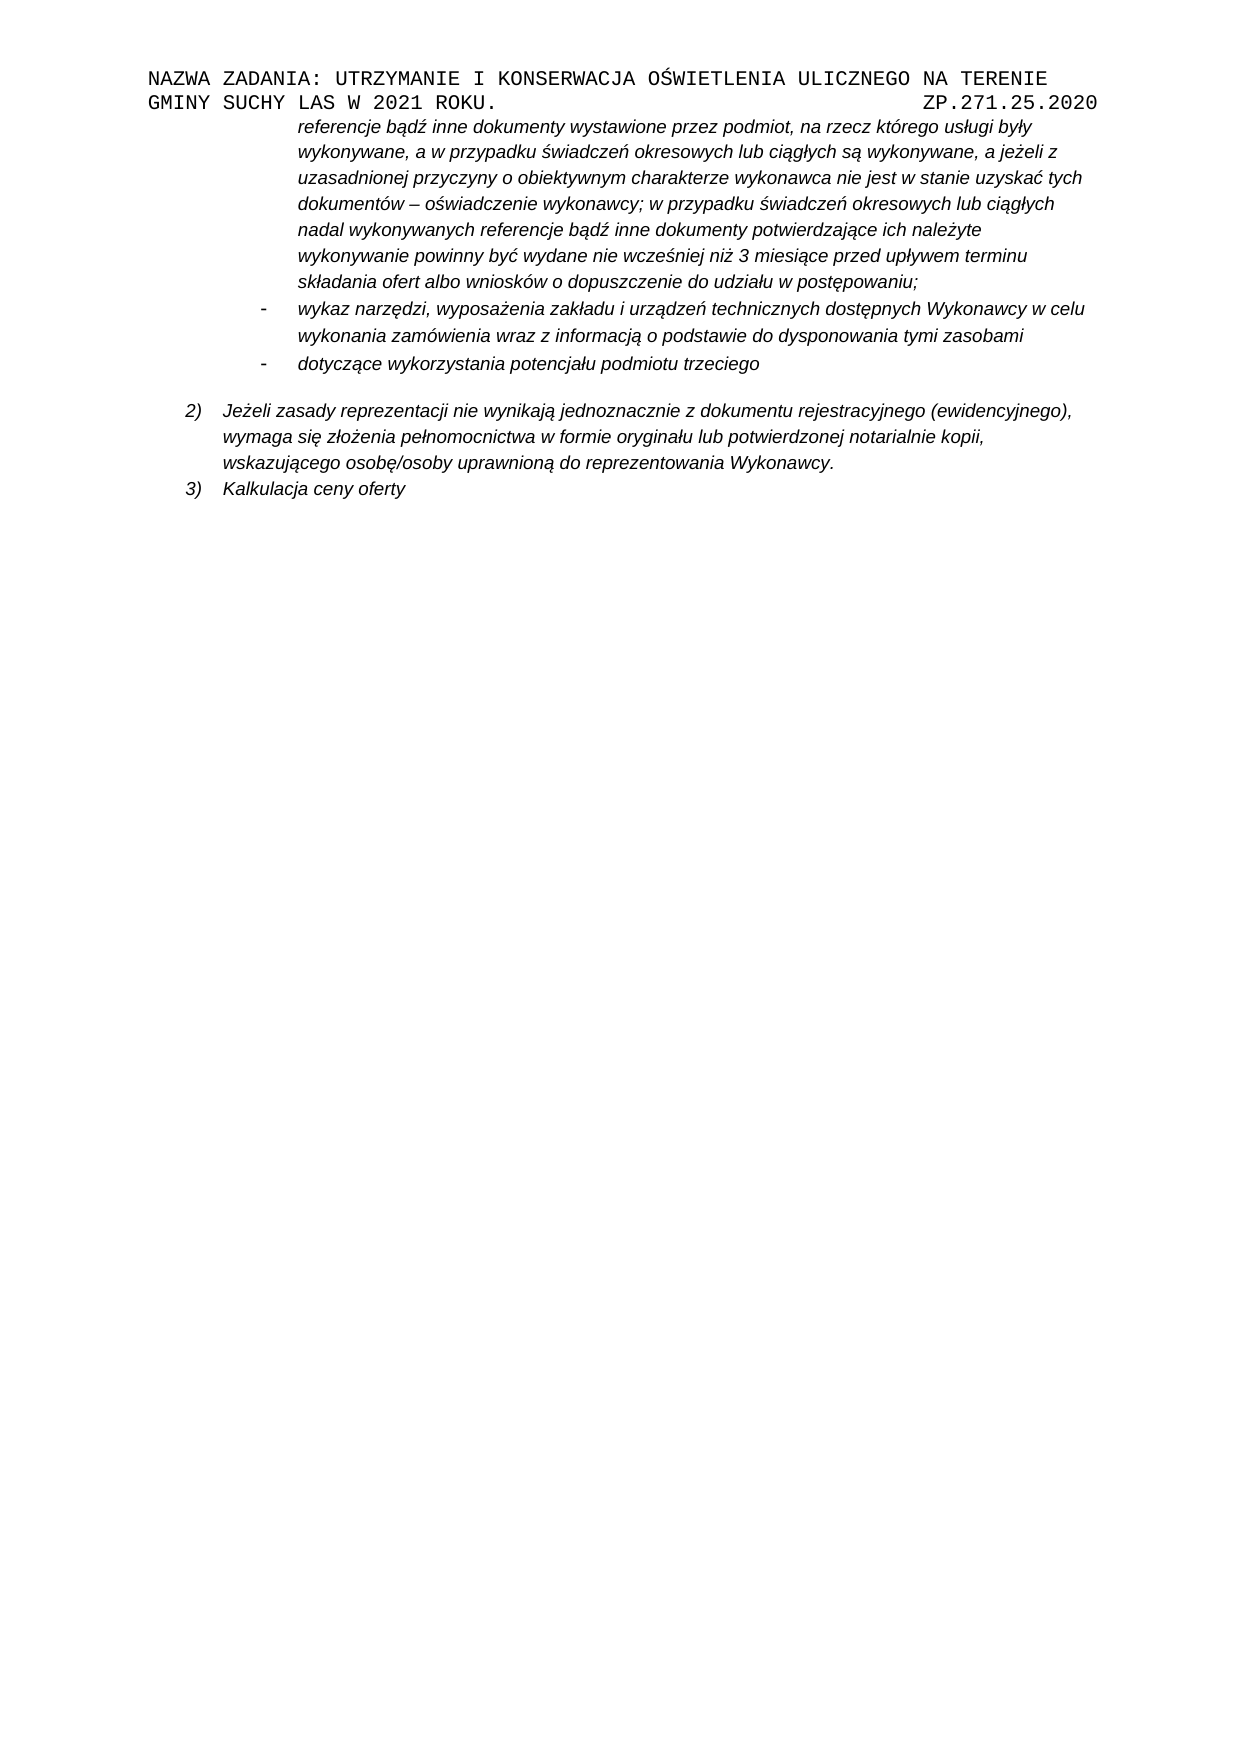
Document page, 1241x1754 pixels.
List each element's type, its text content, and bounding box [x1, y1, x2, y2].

list wykaz narzędzi, wyposażenia zakładu i urządzeń technicznych dostępnych Wykonawcy w celu wykonania zamówienia wraz z informacją o podstawie do dysponowania tymi zasobami [260, 296, 1093, 346]
list Jeżeli zasady reprezentacji nie wynikają jednoznacznie z dokumentu rejestracyjnego (ewidencyjnego), wymaga się złożenia pełnomocnictwa w formie oryginału lub potwierdzonej notarialnie kopii, wskazującego osobę/osoby uprawnioną do reprezentowania Wykonawcy. [185, 400, 1093, 473]
list Kalkulacja ceny oferty [185, 477, 1093, 499]
list dotyczące wykorzystania potencjału podmiotu trzeciego [260, 350, 1093, 374]
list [260, 115, 1093, 292]
